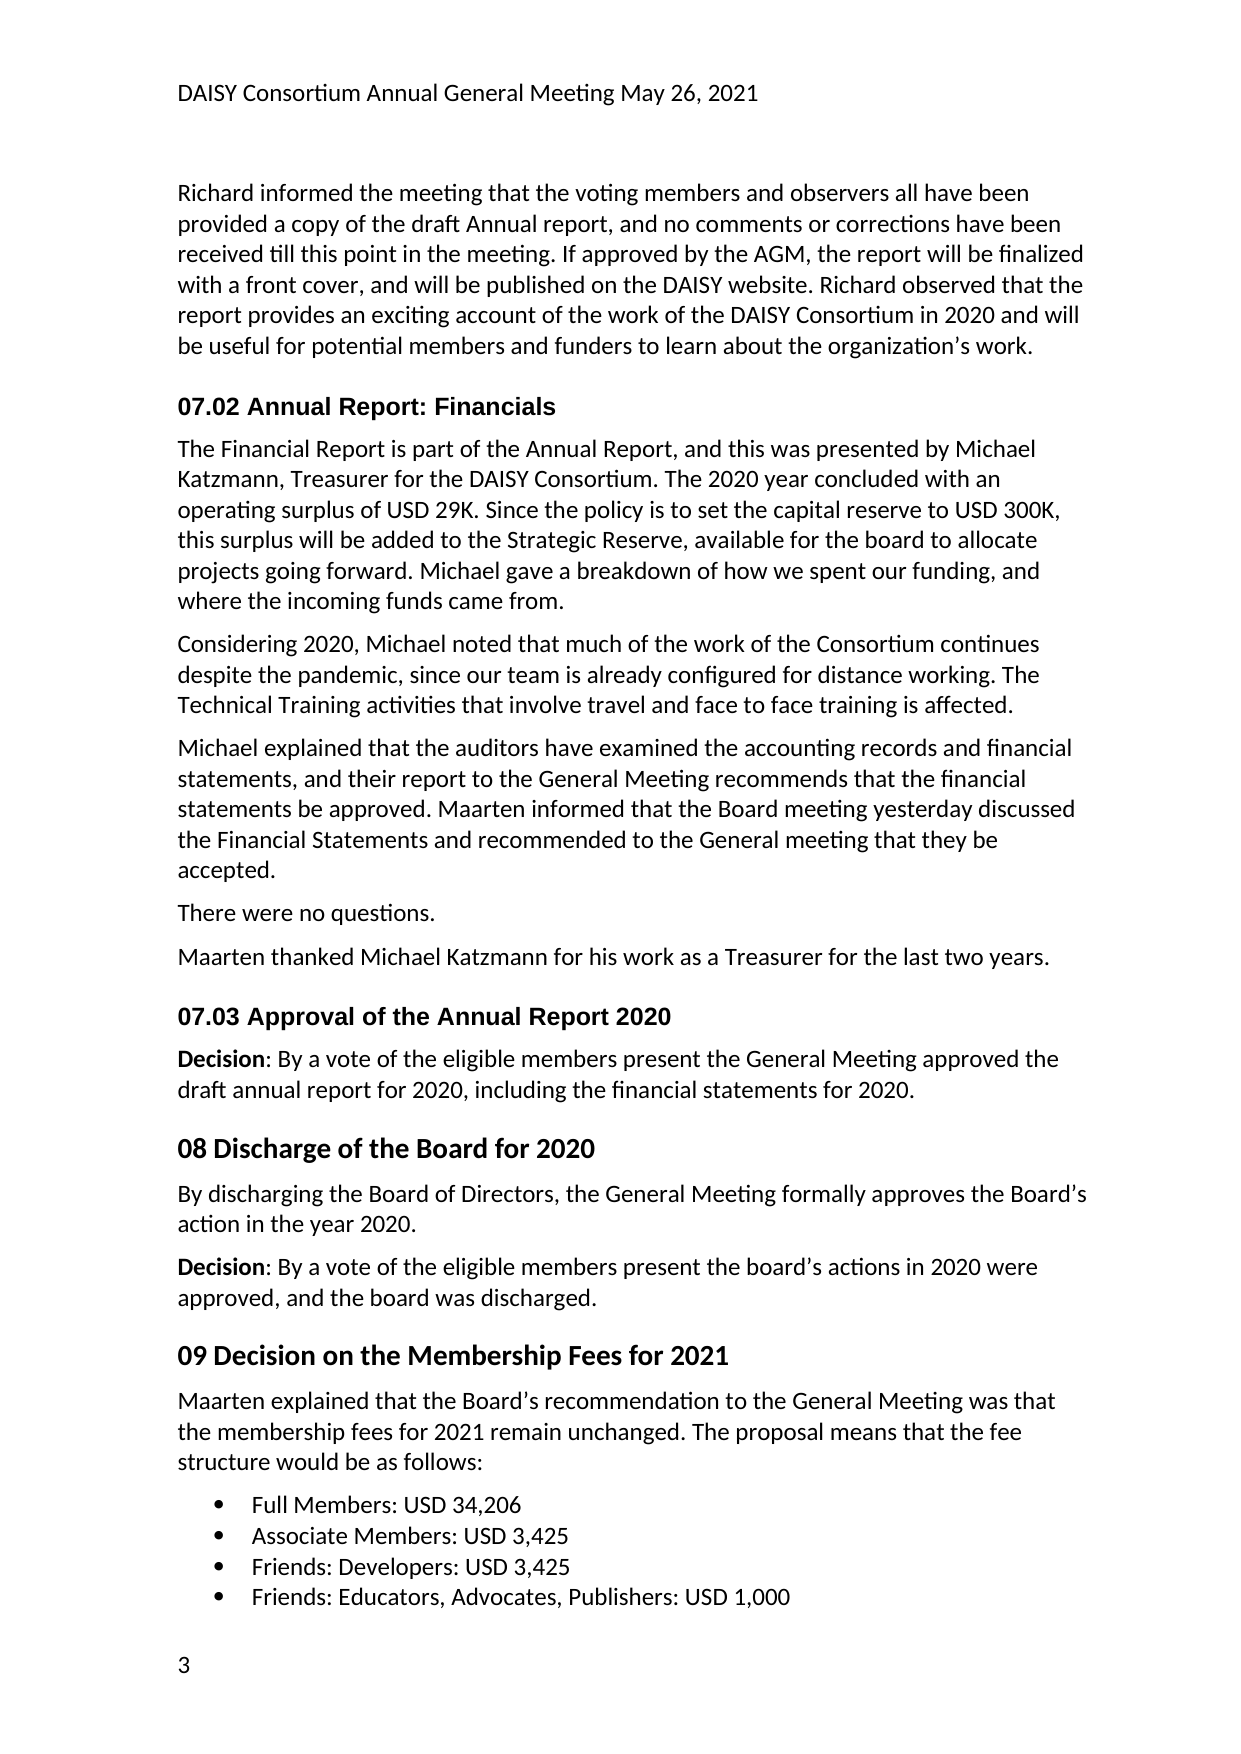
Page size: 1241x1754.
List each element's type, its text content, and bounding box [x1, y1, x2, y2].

text Maarten thanked Michael Katzmann for his work as a Treasurer for the last two years. [177, 941, 1092, 971]
subtitle 07.02 Annual Report: Financials [177, 392, 1092, 420]
text Decision: By a vote of the eligible members present the board’s actions in 2020 were approved, and the board was discharged. [177, 1251, 1092, 1312]
list Associate Members: USD 3,425 [214, 1520, 1092, 1551]
list Full Members: USD 34,206 [214, 1489, 1092, 1520]
text There were no questions. [177, 898, 1092, 928]
list Friends: Educators, Advocates, Publishers: USD 1,000 [214, 1581, 1092, 1612]
subtitle 08 Discharge of the Board for 2020 [177, 1130, 1092, 1165]
text Decision: By a vote of the eligible members present the General Meeting approved the draft annual report for 2020, including the financial statements for 2020. [177, 1044, 1092, 1105]
subtitle 09 Decision on the Membership Fees for 2021 [177, 1337, 1092, 1373]
text Maarten explained that the Board’s recommendation to the General Meeting was that the membership fees for 2021 remain unchanged. The proposal means that the fee structure would be as follows: [177, 1386, 1092, 1477]
text Richard informed the meeting that the voting members and observers all have been provided a copy of the draft Annual report, and no comments or corrections have been received till this point in the meeting. If approved by the AGM, the report will be finalized with a front cover, and will be published on the DAISY website. Richard observed that the report provides an exciting account of the work of the DAISY Consortium in 2020 and will be useful for potential members and funders to learn about the organization’s work. [177, 177, 1092, 360]
subtitle 07.03 Approval of the Annual Report 2020 [177, 1002, 1092, 1031]
text Considering 2020, Michael noted that much of the work of the Consortium continues despite the pandemic, since our team is already configured for distance working. The Technical Training activities that involve travel and face to face training is affected. [177, 628, 1092, 720]
text Michael explained that the auditors have examined the accounting records and financial statements, and their report to the General Meeting recommends that the financial statements be approved. Maarten informed that the Board meeting yesterday discussed the Financial Statements and recommended to the General meeting that they be accepted. [177, 732, 1092, 885]
text By discharging the Board of Directors, the General Meeting formally approves the Board’s action in the year 2020. [177, 1178, 1092, 1239]
list Friends: Developers: USD 3,425 [214, 1551, 1092, 1581]
text The Financial Report is part of the Annual Report, and this was presented by Michael Katzmann, Treasurer for the DAISY Consortium. The 2020 year concluded with an operating surplus of USD 29K. Since the policy is to set the capital reserve to USD 300K, this surplus will be added to the Strategic Reserve, available for the board to allocate projects going forward. Michael gave a breakdown of how we spent our funding, and where the incoming funds came from. [177, 433, 1092, 616]
